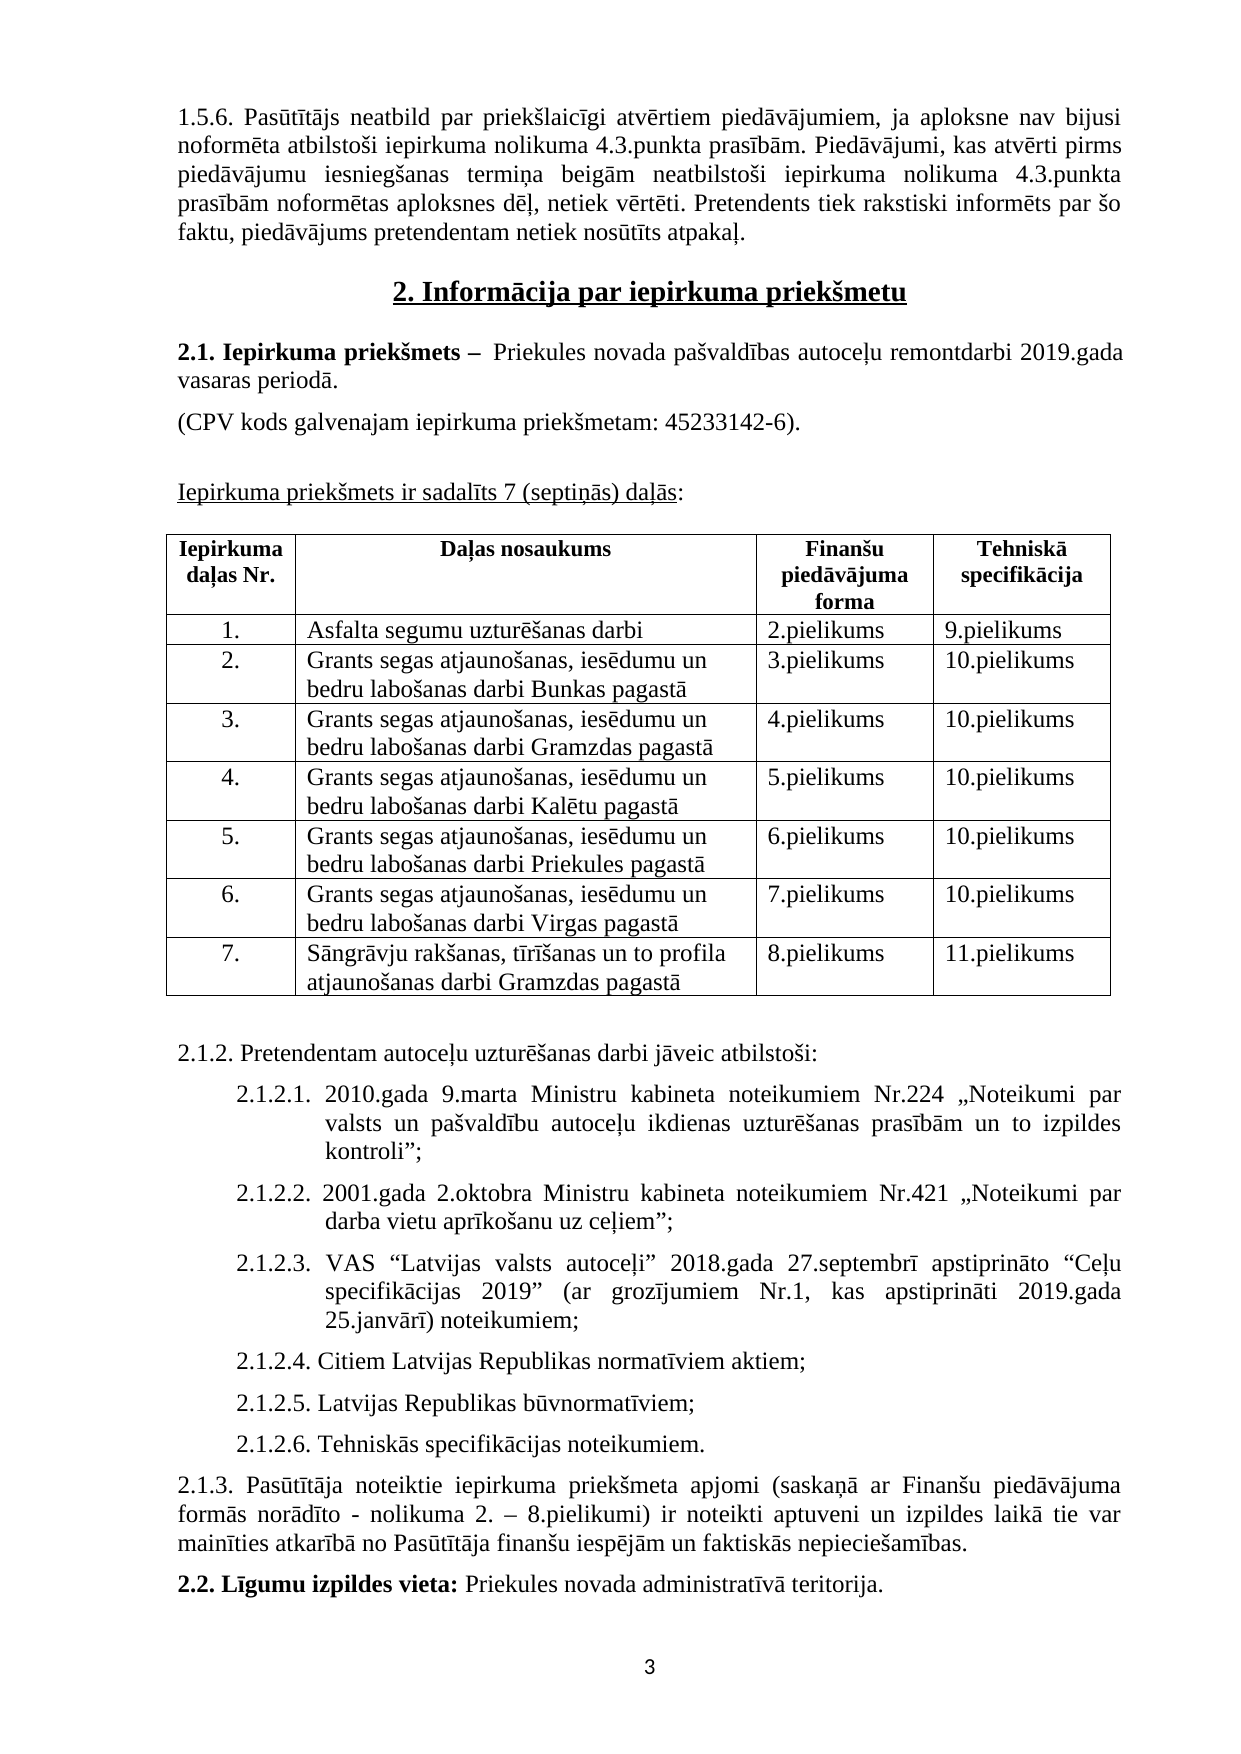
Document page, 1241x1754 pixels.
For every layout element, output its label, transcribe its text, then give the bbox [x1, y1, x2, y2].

table_cell Grants segas atjaunošanas, iesēdumu un bedru labošanas darbi Priekules pagastā [296, 821, 756, 878]
table_cell 7.pielikums [757, 879, 933, 937]
text 1.5.6. Pasūtītājs neatbild par priekšlaicīgi atvērtiem piedāvājumiem, ja aploksne nav bijusi noformēta atbilstoši iepirkuma nolikuma 4.3.punkta prasībām. Piedāvājumi, kas atvērti pirms piedāvājumu iesniegšanas termiņa beigām neatbilstoši iepirkuma nolikuma 4.3.punkta prasībām noformētas aploksnes dēļ, netiek vērtēti. Pretendents tiek rakstiski informēts par šo faktu, piedāvājums pretendentam netiek nosūtīts atpakaļ. [177, 102, 1122, 246]
text (CPV kods galvenajam iepirkuma priekšmetam: 45233142-6). [177, 407, 1124, 435]
table_cell 7. [167, 938, 295, 995]
table_cell 10.pielikums [934, 704, 1110, 761]
table_cell 2. [167, 645, 295, 703]
table_cell Grants segas atjaunošanas, iesēdumu un bedru labošanas darbi Kalētu pagastā [296, 762, 756, 820]
table_cell 4. [167, 762, 295, 820]
text Iepirkuma priekšmets ir sadalīts 7 (septiņās) daļās: [177, 477, 1122, 505]
table_cell 6. [167, 879, 295, 937]
table_cell 2.pielikums [757, 615, 933, 644]
table_header Tehniskā specifikācija [934, 535, 1110, 614]
text 2.1.2.2. 2001.gada 2.oktobra Ministru kabineta noteikumiem Nr.421 „Noteikumi par darba vietu aprīkošanu uz ceļiem”; [236, 1178, 1122, 1235]
table_cell Grants segas atjaunošanas, iesēdumu un bedru labošanas darbi Bunkas pagastā [296, 645, 756, 703]
text 2. Informācija par iepirkuma priekšmetu [177, 274, 1122, 308]
table_cell 9.pielikums [934, 615, 1110, 644]
table_cell Grants segas atjaunošanas, iesēdumu un bedru labošanas darbi Gramzdas pagastā [296, 704, 756, 761]
text 2.2. Līgumu izpildes vieta: Priekules novada administratīvā teritorija. [177, 1569, 1122, 1598]
table_header Daļas nosaukums [296, 535, 756, 614]
table_cell 1. [167, 615, 295, 644]
table_cell Asfalta segumu uzturēšanas darbi [296, 615, 756, 644]
table_cell 6.pielikums [757, 821, 933, 878]
text 2.1.2.4. Citiem Latvijas Republikas normatīviem aktiem; [236, 1346, 1122, 1375]
table_cell 8.pielikums [757, 938, 933, 995]
table_cell 5. [167, 821, 295, 878]
table_cell 3.pielikums [757, 645, 933, 703]
table_cell 11.pielikums [934, 938, 1110, 995]
text 2.1.2.3. VAS “Latvijas valsts autoceļi” 2018.gada 27.septembrī apstiprināto “Ceļu specifikācijas 2019” (ar grozījumiem Nr.1, kas apstiprināti 2019.gada 25.janvārī) noteikumiem; [236, 1248, 1122, 1334]
table_cell 10.pielikums [934, 821, 1110, 878]
table_header Iepirkuma daļas Nr. [167, 535, 295, 614]
text 2.1.2.1. 2010.gada 9.marta Ministru kabineta noteikumiem Nr.224 „Noteikumi par valsts un pašvaldību autoceļu ikdienas uzturēšanas prasībām un to izpildes kontroli”; [236, 1079, 1122, 1165]
table_cell Sāngrāvju rakšanas, tīrīšanas un to profila atjaunošanas darbi Gramzdas pagastā [296, 938, 756, 995]
table_cell 5.pielikums [757, 762, 933, 820]
table_cell 4.pielikums [757, 704, 933, 761]
table_header Finanšu piedāvājuma forma [757, 535, 933, 614]
text 2.1.2.5. Latvijas Republikas būvnormatīviem; [236, 1388, 1122, 1416]
table_cell Grants segas atjaunošanas, iesēdumu un bedru labošanas darbi Virgas pagastā [296, 879, 756, 937]
text 2.1.2.6. Tehniskās specifikācijas noteikumiem. [236, 1429, 1122, 1458]
text 2.1.2. Pretendentam autoceļu uzturēšanas darbi jāveic atbilstoši: [177, 1038, 1122, 1066]
table_cell 10.pielikums [934, 879, 1110, 937]
table_cell 10.pielikums [934, 645, 1110, 703]
text 2.1.3. Pasūtītāja noteiktie iepirkuma priekšmeta apjomi (saskaņā ar Finanšu piedāvājuma formās norādīto - nolikuma 2. – 8.pielikumi) ir noteikti aptuveni un izpildes laikā tie var mainīties atkarībā no Pasūtītāja finanšu iespējām un faktiskās nepieciešamības. [177, 1470, 1122, 1556]
text 2.1. Iepirkuma priekšmets – Priekules novada pašvaldības autoceļu remontdarbi 2019.gada vasaras periodā. [177, 337, 1124, 394]
table_cell 3. [167, 704, 295, 761]
table_cell 10.pielikums [934, 762, 1110, 820]
